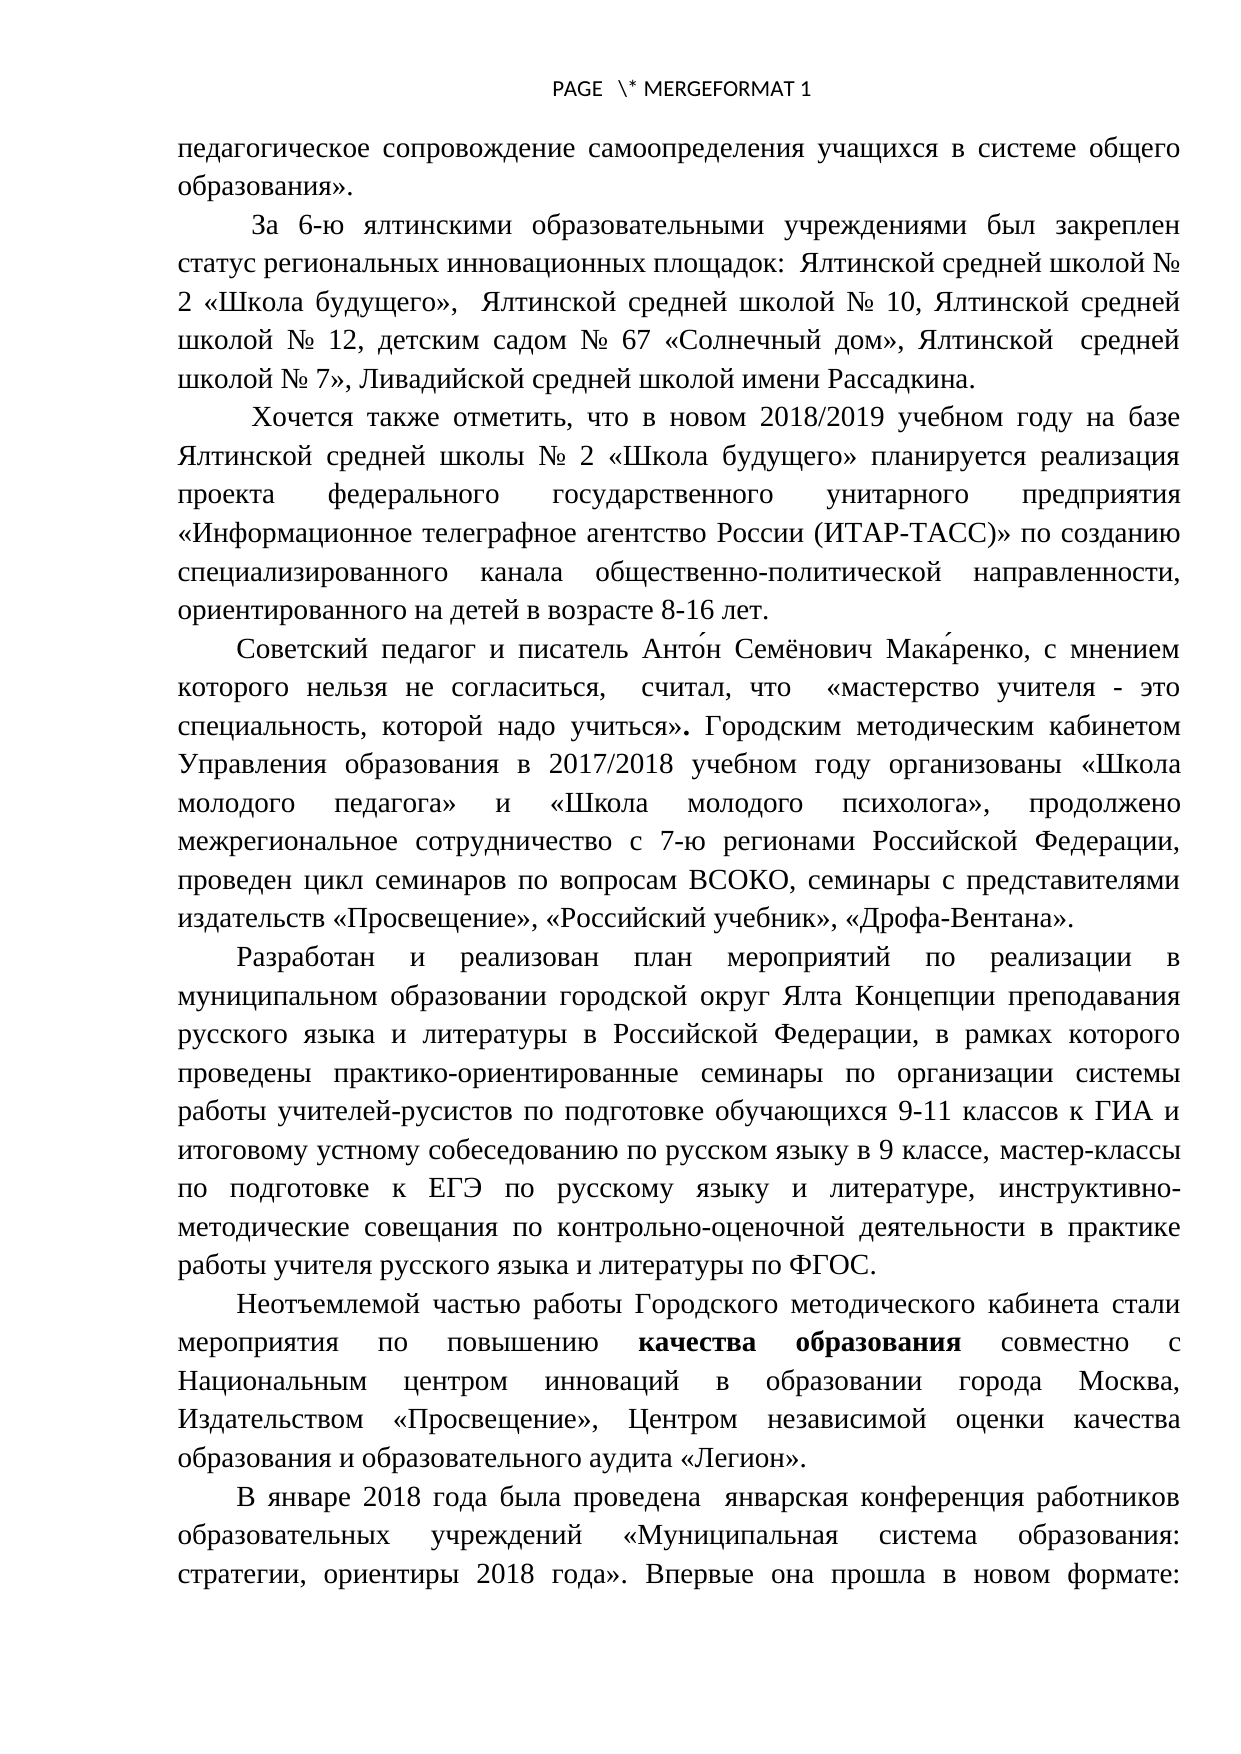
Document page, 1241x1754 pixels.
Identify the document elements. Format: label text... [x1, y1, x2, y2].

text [177, 1479, 1181, 1589]
text Хочется также отметить, что в новом 2018/2019 учебном году на базе Ялтинской средней школы № 2 «Школа будущего» планируется реализация проекта федерального государственного унитарного предприятия «Информационное телеграфное агентство России (ИТАР-ТАСС)» по созданию специализированного канала общественно-политической направленности, ориентированного на детей в возрасте 8-16 лет. [177, 399, 1181, 626]
text Советский педагог и писатель Анто́н Семёнович Мака́ренко, с мнением которого нельзя не согласиться, считал, что «мастерство учителя - это специальность, которой надо учиться». Городским методическим кабинетом Управления образования в 2017/2018 учебном году организованы «Школа молодого педагога» и «Школа молодого психолога», продолжено межрегиональное сотрудничество с 7-ю регионами Российской Федерации, проведен цикл семинаров по вопросам ВСОКО, семинары с представителями издательств «Просвещение», «Российский учебник», «Дрофа-Вентана». [177, 631, 1181, 934]
text Разработан и реализован план мероприятий по реализации в муниципальном образовании городской округ Ялта Концепции преподавания русского языка и литературы в Российской Федерации, в рамках которого проведены практико-ориентированные семинары по организации системы работы учителей-русистов по подготовке обучающихся 9-11 классов к ГИА и итоговому устному собеседованию по русском языку в 9 классе, мастер-классы по подготовке к ЕГЭ по русскому языку и литературе, инструктивно-методические совещания по контрольно-оценочной деятельности в практике работы учителя русского языка и литературы по ФГОС. [177, 939, 1181, 1281]
text За 6-ю ялтинскими образовательными учреждениями был закреплен статус региональных инновационных площадок: Ялтинской средней школой № 2 «Школа будущего», Ялтинской средней школой № 10, Ялтинской средней школой № 12, детским садом № 67 «Солнечный дом», Ялтинской средней школой № 7», Ливадийской средней школой имени Рассадкина. [177, 207, 1181, 394]
text Неотъемлемой частью работы Городского методического кабинета стали мероприятия по повышению качества образования совместно с Национальным центром инноваций в образовании города Москва, Издательством «Просвещение», Центром независимой оценки качества образования и образовательного аудита «Легион». [177, 1286, 1181, 1474]
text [177, 130, 1181, 202]
